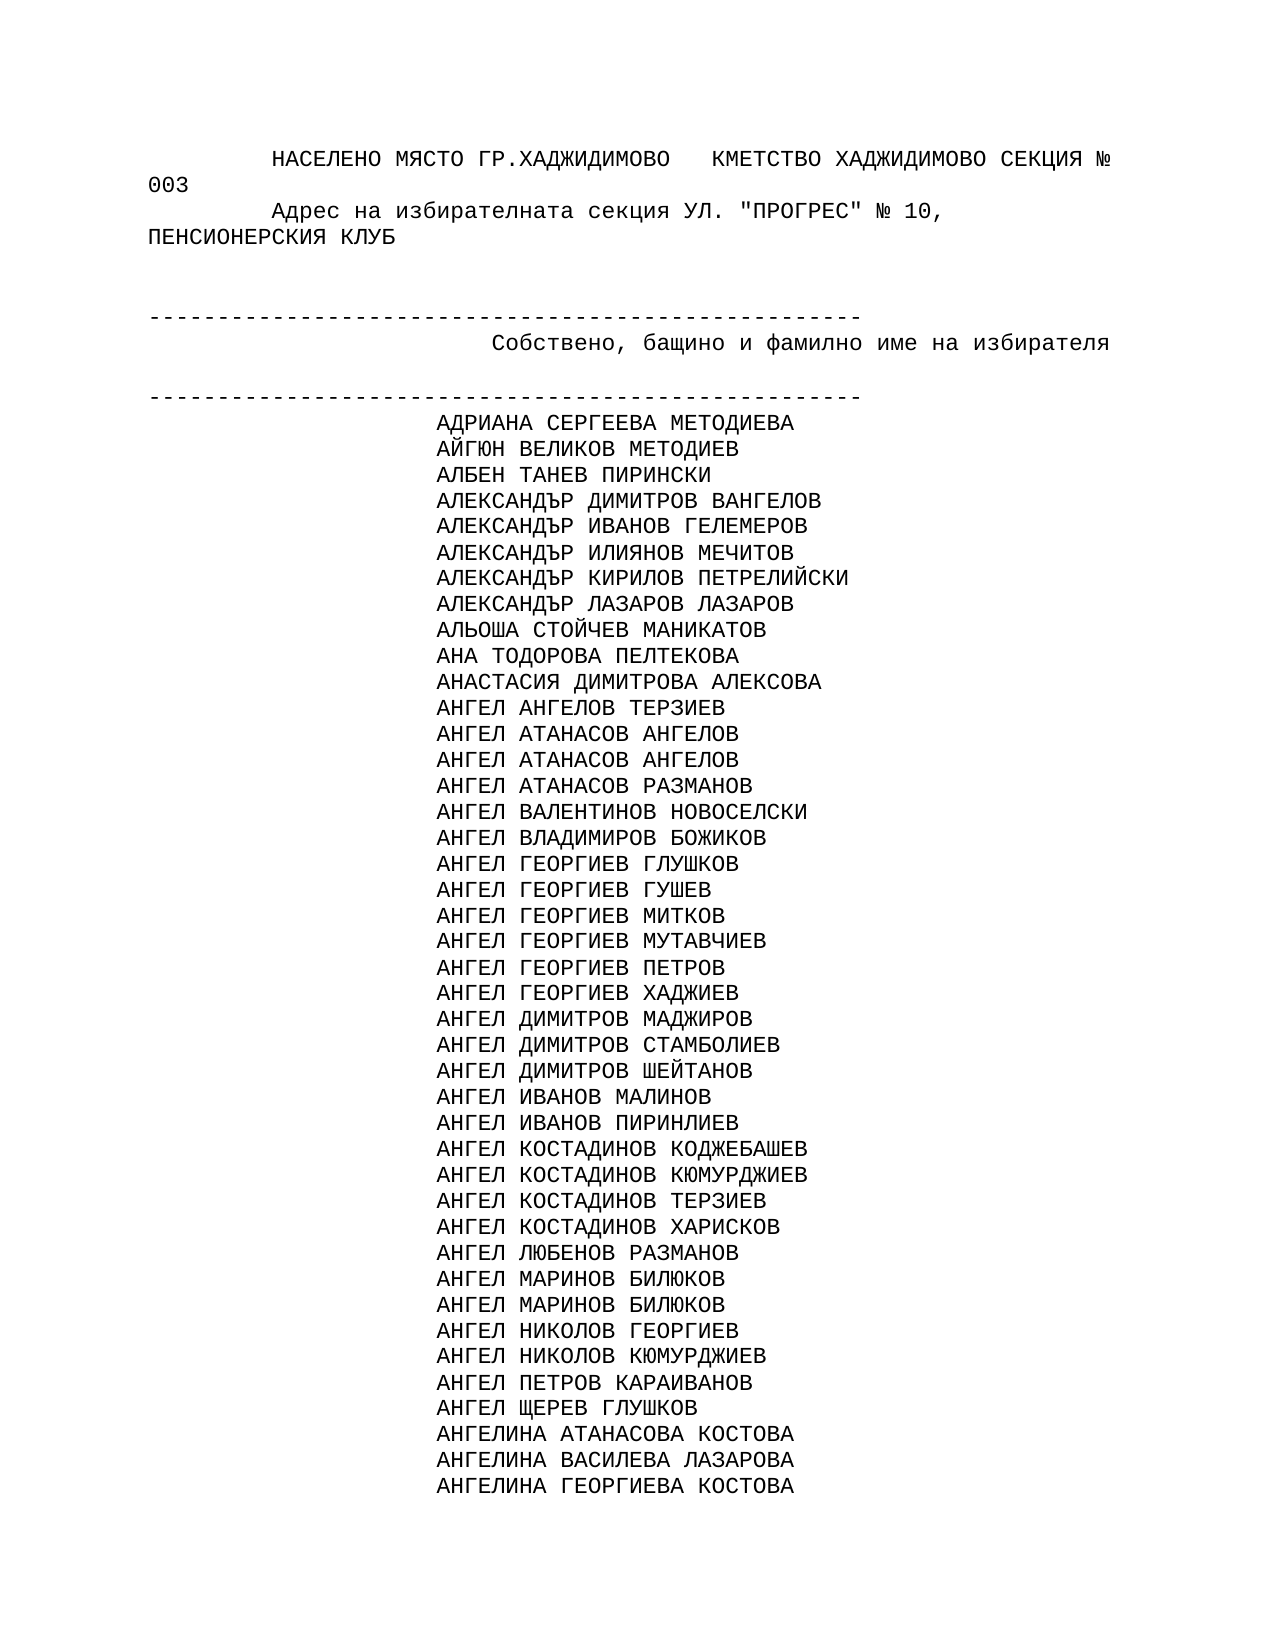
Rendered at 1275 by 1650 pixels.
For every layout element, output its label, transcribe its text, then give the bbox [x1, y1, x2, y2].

text АНГЕЛ ИВАНОВ МАЛИНОВ [148, 1086, 1127, 1111]
text АНГЕЛ ГЕОРГИЕВ ГУШЕВ [148, 878, 1127, 904]
text АНГЕЛ ИВАНОВ ПИРИНЛИЕВ [148, 1111, 1127, 1137]
text АНГЕЛ ДИМИТРОВ СТАМБОЛИЕВ [148, 1034, 1127, 1059]
text АНГЕЛ ВЛАДИМИРОВ БОЖИКОВ [148, 826, 1127, 852]
text АЛЬОША СТОЙЧЕВ МАНИКАТОВ [148, 619, 1127, 644]
text АЙГЮН ВЕЛИКОВ МЕТОДИЕВ [148, 437, 1127, 463]
text АНГЕЛИНА АТАНАСОВА КОСТОВА [148, 1423, 1127, 1449]
text АЛЕКСАНДЪР ЛАЗАРОВ ЛАЗАРОВ [148, 593, 1127, 619]
text Собствено, бащино и фамилно име на избирателя [148, 331, 1127, 357]
text НАСЕЛЕНО МЯСТО ГР.ХАДЖИДИМОВО КМЕТСТВО ХАДЖИДИМОВО СЕКЦИЯ № 003 [148, 148, 1127, 199]
text АЛЕКСАНДЪР ИВАНОВ ГЕЛЕМЕРОВ [148, 515, 1127, 541]
text АНГЕЛИНА ВАСИЛЕВА ЛАЗАРОВА [148, 1449, 1127, 1474]
text АНГЕЛИНА ГЕОРГИЕВА КОСТОВА [148, 1474, 1127, 1501]
text Адрес на избирателната секция УЛ. "ПРОГРЕС" № 10, ПЕНСИОНЕРСКИЯ КЛУБ [148, 199, 1127, 251]
text АНГЕЛ ГЕОРГИЕВ ХАДЖИЕВ [148, 982, 1127, 1008]
text АНГЕЛ ГЕОРГИЕВ ГЛУШКОВ [148, 852, 1127, 878]
text АНГЕЛ ГЕОРГИЕВ МИТКОВ [148, 904, 1127, 930]
text АНГЕЛ ЩЕРЕВ ГЛУШКОВ [148, 1397, 1127, 1423]
text АНА ТОДОРОВА ПЕЛТЕКОВА [148, 644, 1127, 671]
text АЛЕКСАНДЪР ИЛИЯНОВ МЕЧИТОВ [148, 541, 1127, 567]
text АНГЕЛ ДИМИТРОВ ШЕЙТАНОВ [148, 1059, 1127, 1086]
text АНГЕЛ АТАНАСОВ РАЗМАНОВ [148, 774, 1127, 800]
text АНГЕЛ АНГЕЛОВ ТЕРЗИЕВ [148, 696, 1127, 722]
text АНАСТАСИЯ ДИМИТРОВА АЛЕКСОВА [148, 671, 1127, 696]
text АНГЕЛ КОСТАДИНОВ ТЕРЗИЕВ [148, 1189, 1127, 1215]
text АЛЕКСАНДЪР КИРИЛОВ ПЕТРЕЛИЙСКИ [148, 567, 1127, 593]
text АНГЕЛ ГЕОРГИЕВ ПЕТРОВ [148, 956, 1127, 982]
text АНГЕЛ ГЕОРГИЕВ МУТАВЧИЕВ [148, 930, 1127, 956]
text АНГЕЛ ВАЛЕНТИНОВ НОВОСЕЛСКИ [148, 800, 1127, 826]
text АНГЕЛ АТАНАСОВ АНГЕЛОВ [148, 722, 1127, 748]
text АНГЕЛ ДИМИТРОВ МАДЖИРОВ [148, 1008, 1127, 1034]
text АНГЕЛ МАРИНОВ БИЛЮКОВ [148, 1267, 1127, 1293]
text ---------------------------------------------------- [148, 357, 1127, 411]
text АНГЕЛ АТАНАСОВ АНГЕЛОВ [148, 748, 1127, 774]
text АНГЕЛ КОСТАДИНОВ ХАРИСКОВ [148, 1215, 1127, 1241]
text АНГЕЛ ЛЮБЕНОВ РАЗМАНОВ [148, 1241, 1127, 1267]
text АДРИАНА СЕРГЕЕВА МЕТОДИЕВА [148, 411, 1127, 437]
text АНГЕЛ ПЕТРОВ КАРАИВАНОВ [148, 1371, 1127, 1397]
text ---------------------------------------------------- [148, 277, 1127, 331]
text АНГЕЛ КОСТАДИНОВ КОДЖЕБАШЕВ [148, 1137, 1127, 1163]
text АНГЕЛ НИКОЛОВ КЮМУРДЖИЕВ [148, 1345, 1127, 1371]
text АНГЕЛ МАРИНОВ БИЛЮКОВ [148, 1293, 1127, 1319]
text АНГЕЛ КОСТАДИНОВ КЮМУРДЖИЕВ [148, 1163, 1127, 1189]
text АЛЕКСАНДЪР ДИМИТРОВ ВАНГЕЛОВ [148, 489, 1127, 515]
text АЛБЕН ТАНЕВ ПИРИНСКИ [148, 463, 1127, 489]
text АНГЕЛ НИКОЛОВ ГЕОРГИЕВ [148, 1319, 1127, 1345]
